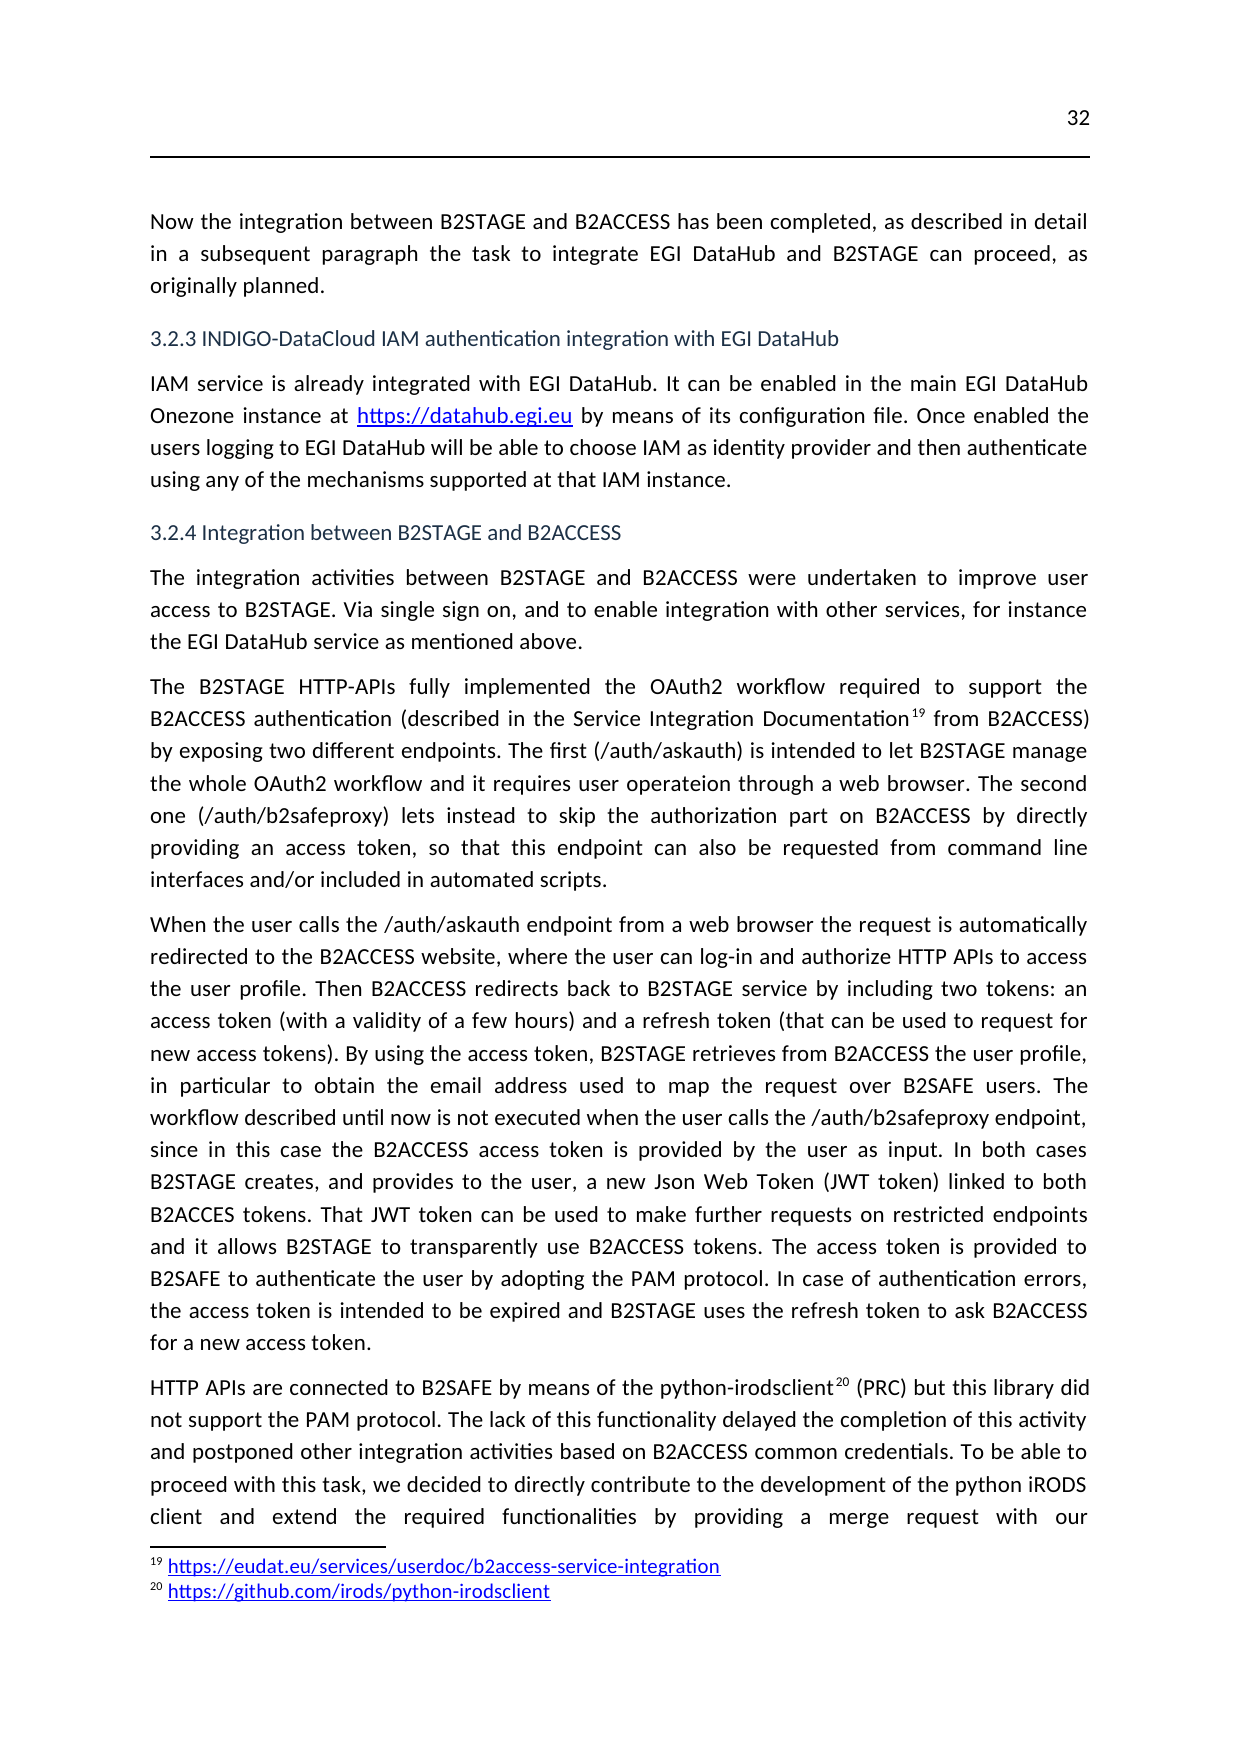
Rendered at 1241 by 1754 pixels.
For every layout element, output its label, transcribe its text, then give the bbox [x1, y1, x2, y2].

subtitle 3.2.3 INDIGO-DataCloud IAM authentication integration with EGI DataHub [150, 324, 1090, 352]
text The B2STAGE HTTP-APIs fully implemented the OAuth2 workflow required to support the B2ACCESS authentication (described in the Service Integration Documentation from B2ACCESS) by exposing two different endpoints. The first (/auth/askauth) is intended to let B2STAGE manage the whole OAuth2 workflow and it requires user operateion through a web browser. The second one (/auth/b2safeproxy) lets instead to skip the authorization part on B2ACCESS by directly providing an access token, so that this endpoint can also be requested from command line interfaces and/or included in automated scripts. [150, 672, 1090, 893]
subtitle 3.2.4 Integration between B2STAGE and B2ACCESS [150, 518, 1090, 546]
text When the user calls the /auth/askauth endpoint from a web browser the request is automatically redirected to the B2ACCESS website, where the user can log-in and authorize HTTP APIs to access the user profile. Then B2ACCESS redirects back to B2STAGE service by including two tokens: an access token (with a validity of a few hours) and a refresh token (that can be used to request for new access tokens). By using the access token, B2STAGE retrieves from B2ACCESS the user profile, in particular to obtain the email address used to map the request over B2SAFE users. The workflow described until now is not executed when the user calls the /auth/b2safeproxy endpoint, since in this case the B2ACCESS access token is provided by the user as input. In both cases B2STAGE creates, and provides to the user, a new Json Web Token (JWT token) linked to both B2ACCES tokens. That JWT token can be used to make further requests on restricted endpoints and it allows B2STAGE to transparently use B2ACCESS tokens. The access token is provided to B2SAFE to authenticate the user by adopting the PAM protocol. In case of authentication errors, the access token is intended to be expired and B2STAGE uses the refresh token to ask B2ACCESS for a new access token. [150, 910, 1090, 1356]
text IAM service is already integrated with EGI DataHub. It can be enabled in the main EGI DataHub Onezone instance at https://datahub.egi.eu by means of its configuration file. Once enabled the users logging to EGI DataHub will be able to choose IAM as identity provider and then authenticate using any of the mechanisms supported at that IAM instance. [150, 369, 1090, 493]
text The integration activities between B2STAGE and B2ACCESS were undertaken to improve user access to B2STAGE. Via single sign on, and to enable integration with other services, for instance the EGI DataHub service as mentioned above. [150, 563, 1090, 656]
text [150, 1373, 1090, 1530]
text Now the integration between B2STAGE and B2ACCESS has been completed, as described in detail in a subsequent paragraph the task to integrate EGI DataHub and B2STAGE can proceed, as originally planned. [150, 207, 1090, 299]
